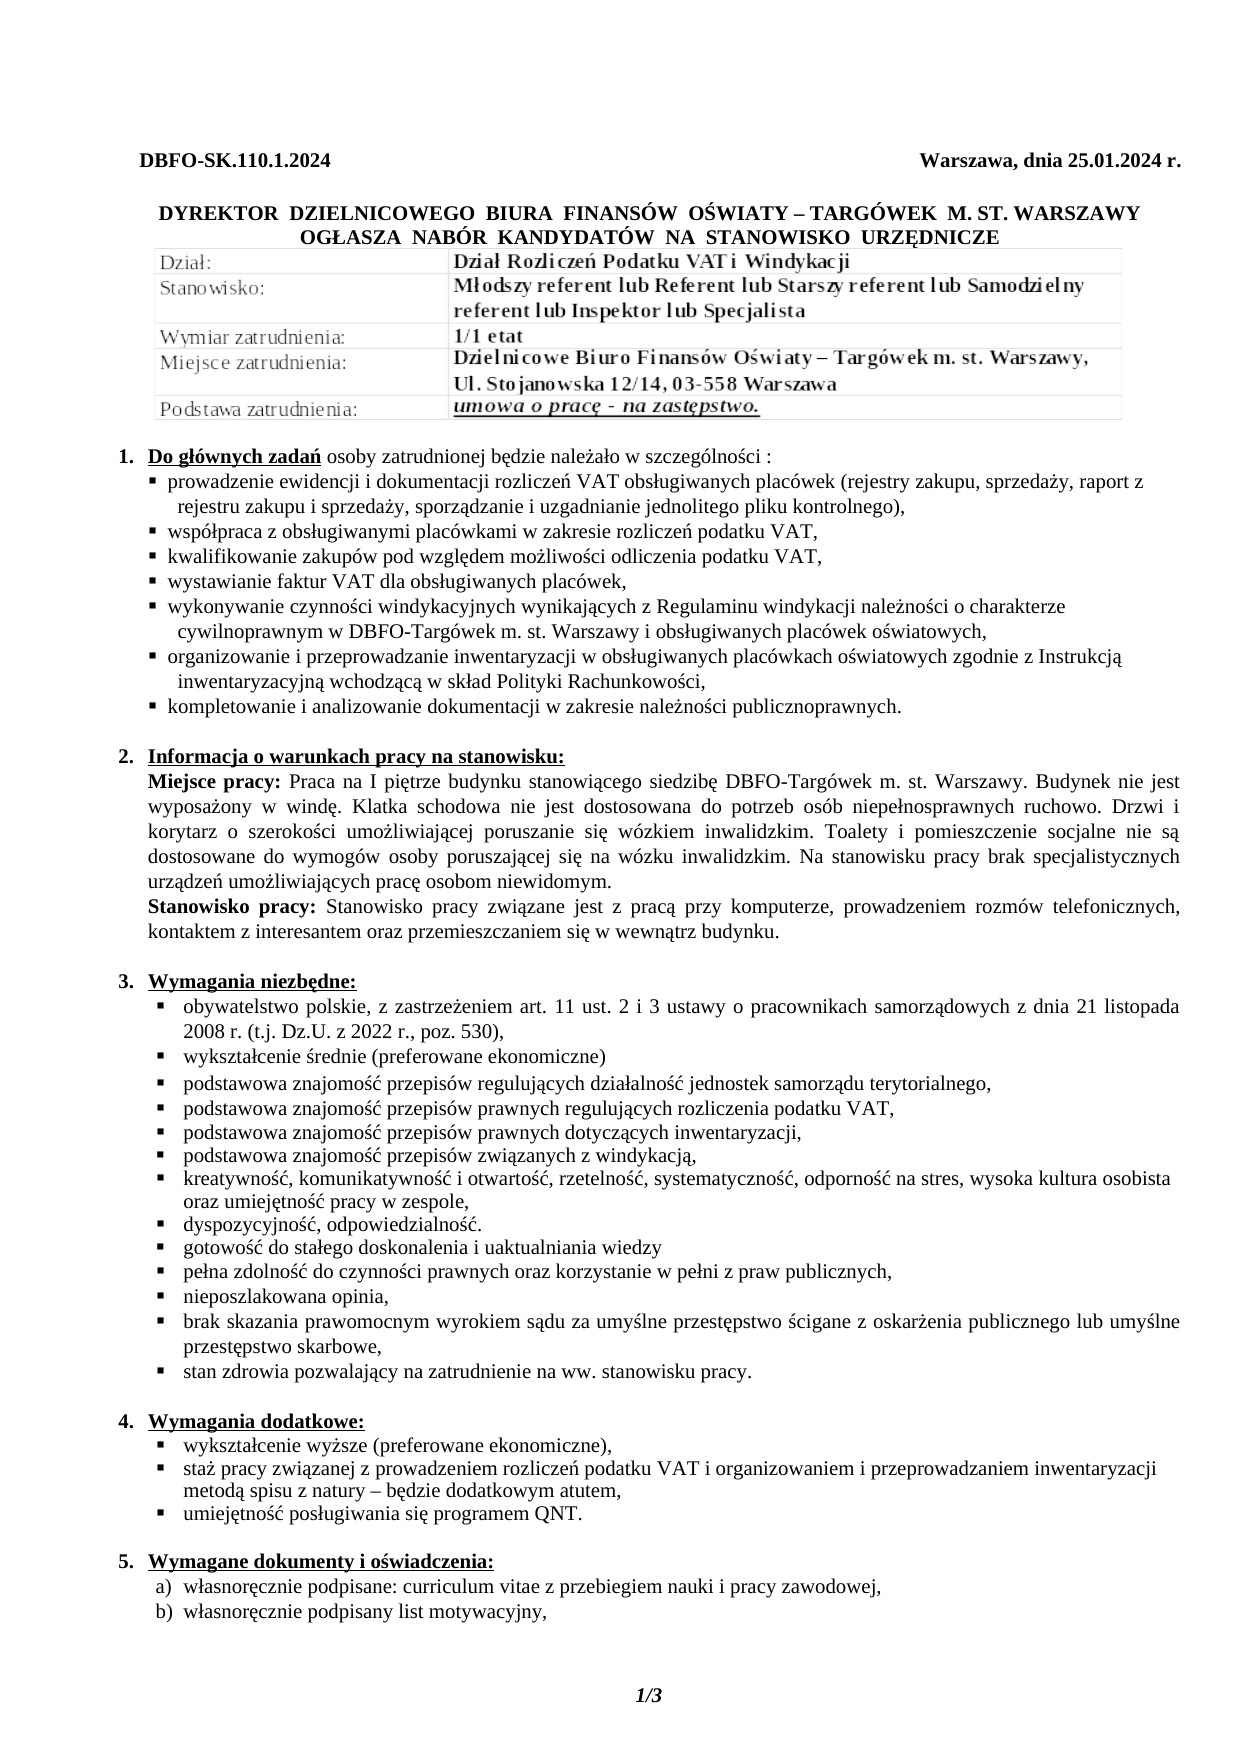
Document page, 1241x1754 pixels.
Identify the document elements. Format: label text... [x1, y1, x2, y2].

list kompletowanie i analizowanie dokumentacji w zakresie należności publicznoprawnych. [148, 694, 1181, 719]
list prowadzenie ewidencji i dokumentacji rozliczeń VAT obsługiwanych placówek (rejestry zakupu, sprzedaży, raport z rejestru zakupu i sprzedaży, sporządzanie i uzgadnianie jednolitego pliku kontrolnego), [148, 469, 1181, 519]
list umiejętność posługiwania się programem QNT. [156, 1502, 1181, 1525]
list wystawianie faktur VAT dla obsługiwanych placówek, [148, 569, 1181, 594]
list staż pracy związanej z prowadzeniem rozliczeń podatku VAT i organizowaniem i przeprowadzaniem inwentaryzacji metodą spisu z natury – będzie dodatkowym atutem, [156, 1457, 1181, 1502]
list brak skazania prawomocnym wyrokiem sądu za umyślne przestępstwo ścigane z oskarżenia publicznego lub umyślne przestępstwo skarbowe, [156, 1309, 1181, 1359]
list kreatywność, komunikatywność i otwartość, rzetelność, systematyczność, odporność na stres, wysoka kultura osobista oraz umiejętność pracy w zespole, [156, 1167, 1181, 1213]
list kwalifikowanie zakupów pod względem możliwości odliczenia podatku VAT, [148, 544, 1181, 569]
list organizowanie i przeprowadzanie inwentaryzacji w obsługiwanych placówkach oświatowych zgodnie z Instrukcją inwentaryzacyjną wchodzącą w skład Polityki Rachunkowości, [148, 644, 1181, 694]
list Wymagania dodatkowe: [118, 1409, 1181, 1434]
list Do głównych zadań osoby zatrudnionej będzie należało w szczególności : [118, 444, 1181, 469]
list wykonywanie czynności windykacyjnych wynikających z Regulaminu windykacji należności o charakterze cywilnoprawnym w DBFO-Targówek m. st. Warszawy i obsługiwanych placówek oświatowych, [148, 594, 1181, 644]
text Miejsce pracy: Praca na I piętrze budynku stanowiącego siedzibę DBFO-Targówek m. st. Warszawy. Budynek nie jest wyposażony w windę. Klatka schodowa nie jest dostosowana do potrzeb osób niepełnosprawnych ruchowo. Drzwi i korytarz o szerokości umożliwiającej poruszanie się wózkiem inwalidzkim. Toalety i pomieszczenie socjalne nie są dostosowane do wymogów osoby poruszającej się na wózku inwalidzkim. Na stanowisku pracy brak specjalistycznych urządzeń umożliwiających pracę osobom niewidomym. [148, 769, 1181, 894]
list wykształcenie wyższe (preferowane ekonomiczne), [156, 1434, 1181, 1457]
list Wymagane dokumenty i oświadczenia: [118, 1548, 1181, 1573]
list Wymagania niezbędne: [118, 969, 1181, 994]
list obywatelstwo polskie, z zastrzeżeniem art. 11 ust. 2 i 3 ustawy o pracownikach samorządowych z dnia 21 listopada 2008 r. (t.j. Dz.U. z 2022 r., poz. 530), [156, 994, 1181, 1044]
list pełna zdolność do czynności prawnych oraz korzystanie w pełni z praw publicznych, [156, 1259, 1181, 1284]
list nieposzlakowana opinia, [156, 1284, 1181, 1309]
list dyspozycyjność, odpowiedzialność. [156, 1213, 1181, 1236]
list podstawowa znajomość przepisów regulujących działalność jednostek samorządu terytorialnego, [156, 1069, 1181, 1096]
list współpraca z obsługiwanymi placówkami w zakresie rozliczeń podatku VAT, [148, 519, 1181, 544]
text OGŁASZA NABÓR KANDYDATÓW NA STANOWISKO URZĘDNICZE [118, 224, 1181, 249]
list podstawowa znajomość przepisów prawnych dotyczących inwentaryzacji, [156, 1120, 1181, 1144]
text Stanowisko pracy: Stanowisko pracy związane jest z pracą przy komputerze, prowadzeniem rozmów telefonicznych, kontaktem z interesantem oraz przemieszczaniem się w wewnątrz budynku. [148, 894, 1181, 944]
list własnoręcznie podpisane: curriculum vitae z przebiegiem nauki i pracy zawodowej, [155, 1573, 1181, 1598]
text DBFO-SK.110.1.2024 Warszawa, dnia 25.01.2024 r. [118, 148, 1181, 172]
text DYREKTOR DZIELNICOWEGO BIURA FINANSÓW OŚWIATY – TARGÓWEK M. ST. WARSZAWY [118, 201, 1181, 224]
list własnoręcznie podpisany list motywacyjny, [155, 1598, 1181, 1623]
list gotowość do stałego doskonalenia i uaktualniania wiedzy [155, 1236, 1181, 1259]
list stan zdrowia pozwalający na zatrudnienie na ww. stanowisku pracy. [156, 1359, 1181, 1384]
list wykształcenie średnie (preferowane ekonomiczne) [156, 1044, 1181, 1069]
list podstawowa znajomość przepisów związanych z windykacją, [155, 1144, 1181, 1167]
list podstawowa znajomość przepisów prawnych regulujących rozliczenia podatku VAT, [156, 1096, 1181, 1120]
list Informacja o warunkach pracy na stanowisku: [118, 744, 1181, 769]
